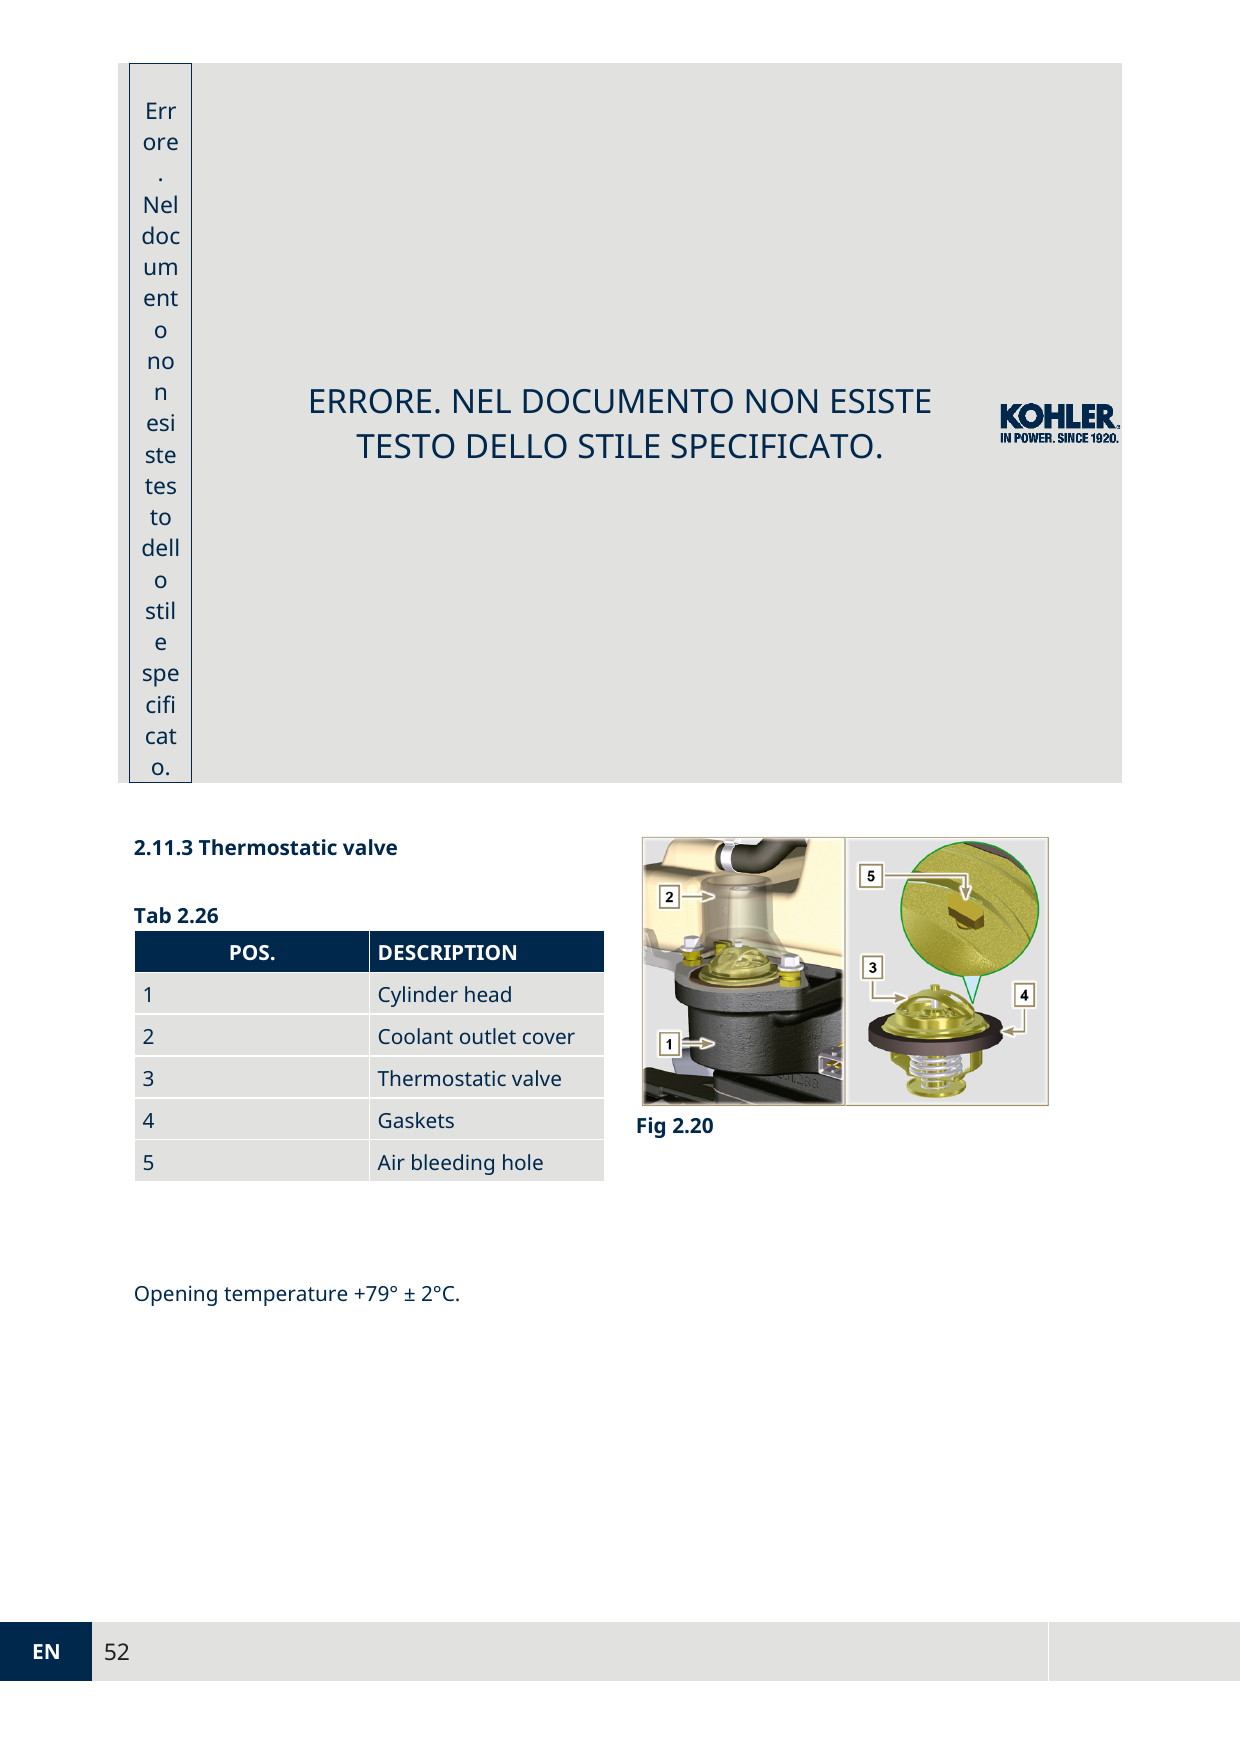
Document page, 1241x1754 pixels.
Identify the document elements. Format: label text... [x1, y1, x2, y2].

table_cell Fig 2.20 [620, 815, 1122, 1325]
picture [1000, 403, 1121, 443]
table_cell 2.11.3 Thermostatic valve Tab 2.26 Opening temperature +79° ± 2°C. [118, 815, 620, 1325]
picture [635, 830, 1064, 1112]
